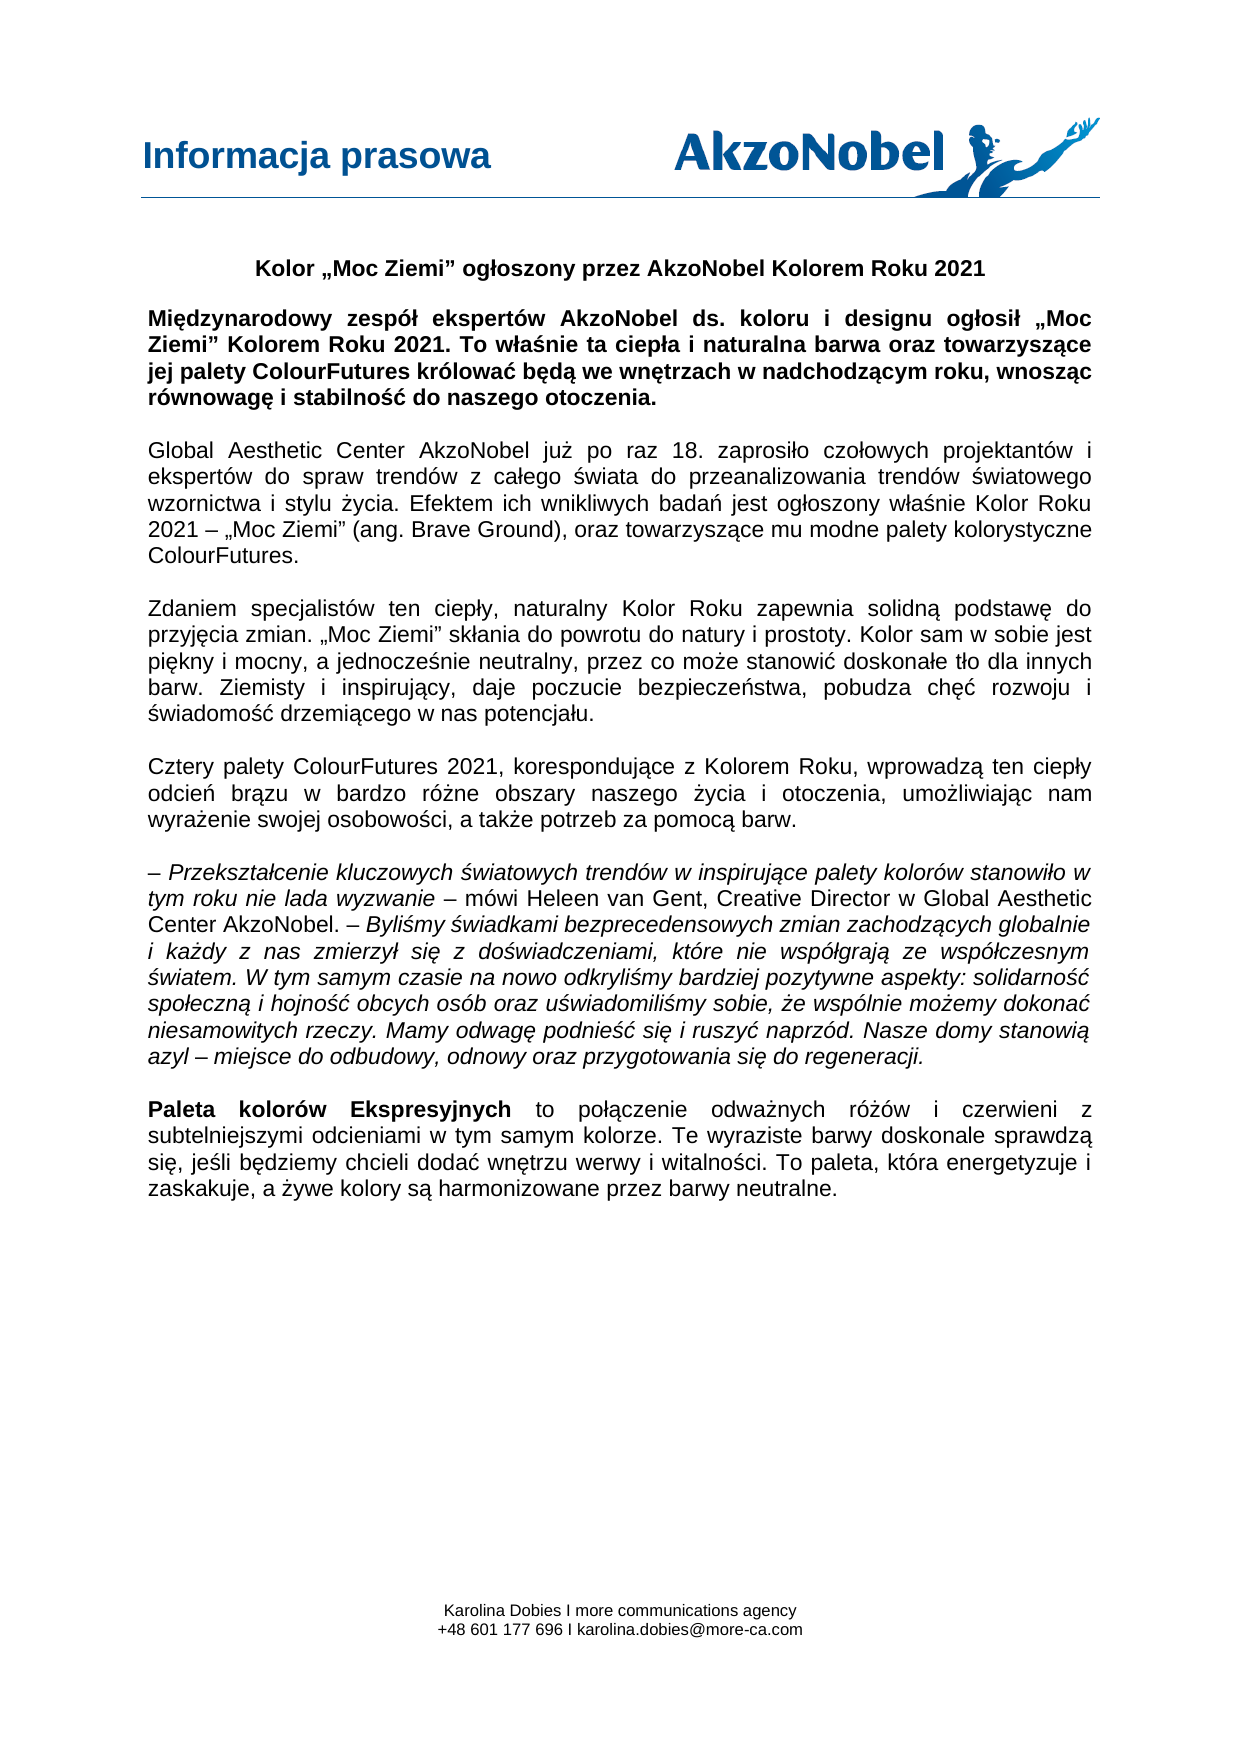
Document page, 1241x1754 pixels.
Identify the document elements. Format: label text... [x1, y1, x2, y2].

text Paleta kolorów Ekspresyjnych to połączenie odważnych różów i czerwieni z subtelniejszymi odcieniami w tym samym kolorze. Te wyraziste barwy doskonale sprawdzą się, jeśli będziemy chcieli dodać wnętrzu werwy i witalności. To paleta, która energetyzuje i zaskakuje, a żywe kolory są harmonizowane przez barwy neutralne. [148, 1096, 1093, 1201]
text Global Aesthetic Center AkzoNobel już po raz 18. zaprosiło czołowych projektantów i ekspertów do spraw trendów z całego świata do przeanalizowania trendów światowego wzornictwa i stylu życia. Efektem ich wnikliwych badań jest ogłoszony właśnie Kolor Roku 2021 – „Moc Ziemi” (ang. Brave Ground), oraz towarzyszące mu modne palety kolorystyczne ColourFutures. [148, 437, 1093, 569]
text Międzynarodowy zespół ekspertów AkzoNobel ds. koloru i designu ogłosił „Moc Ziemi” Kolorem Roku 2021. To właśnie ta ciepła i naturalna barwa oraz towarzyszące jej palety ColourFutures królować będą we wnętrzach w nadchodzącym roku, wnosząc równowagę i stabilność do naszego otoczenia. [148, 305, 1093, 411]
text Cztery palety ColourFutures 2021, korespondujące z Kolorem Roku, wprowadzą ten ciepły odcień brązu w bardzo różne obszary naszego życia i otoczenia, umożliwiając nam wyrażenie swojej osobowości, a także potrzeb za pomocą barw. [148, 753, 1093, 832]
picture [0, 20, 1163, 203]
text Kolor „Moc Ziemi” ogłoszony przez AkzoNobel Kolorem Roku 2021 [148, 255, 1093, 281]
text Zdaniem specjalistów ten ciepły, naturalny Kolor Roku zapewnia solidną podstawę do przyjęcia zmian. „Moc Ziemi” skłania do powrotu do natury i prostoty. Kolor sam w sobie jest piękny i mocny, a jednocześnie neutralny, przez co może stanowić doskonałe tło dla innych barw. Ziemisty i inspirujący, daje poczucie bezpieczeństwa, pobudza chęć rozwoju i świadomość drzemiącego w nas potencjału. [148, 595, 1093, 727]
text – Przekształcenie kluczowych światowych trendów w inspirujące palety kolorów stanowiło w tym roku nie lada wyzwanie – mówi Heleen van Gent, Creative Director w Global Aesthetic Center AkzoNobel. – Byliśmy świadkami bezprecedensowych zmian zachodzących globalnie i każdy z nas zmierzył się z doświadczeniami, które nie współgrają ze współczesnym światem. W tym samym czasie na nowo odkryliśmy bardziej pozytywne aspekty: solidarność społeczną i hojność obcych osób oraz uświadomiliśmy sobie, że wspólnie możemy dokonać niesamowitych rzeczy. Mamy odwagę podnieść się i ruszyć naprzód. Nasze domy stanowią azyl – miejsce do odbudowy, odnowy oraz przygotowania się do regeneracji. [148, 858, 1093, 1069]
